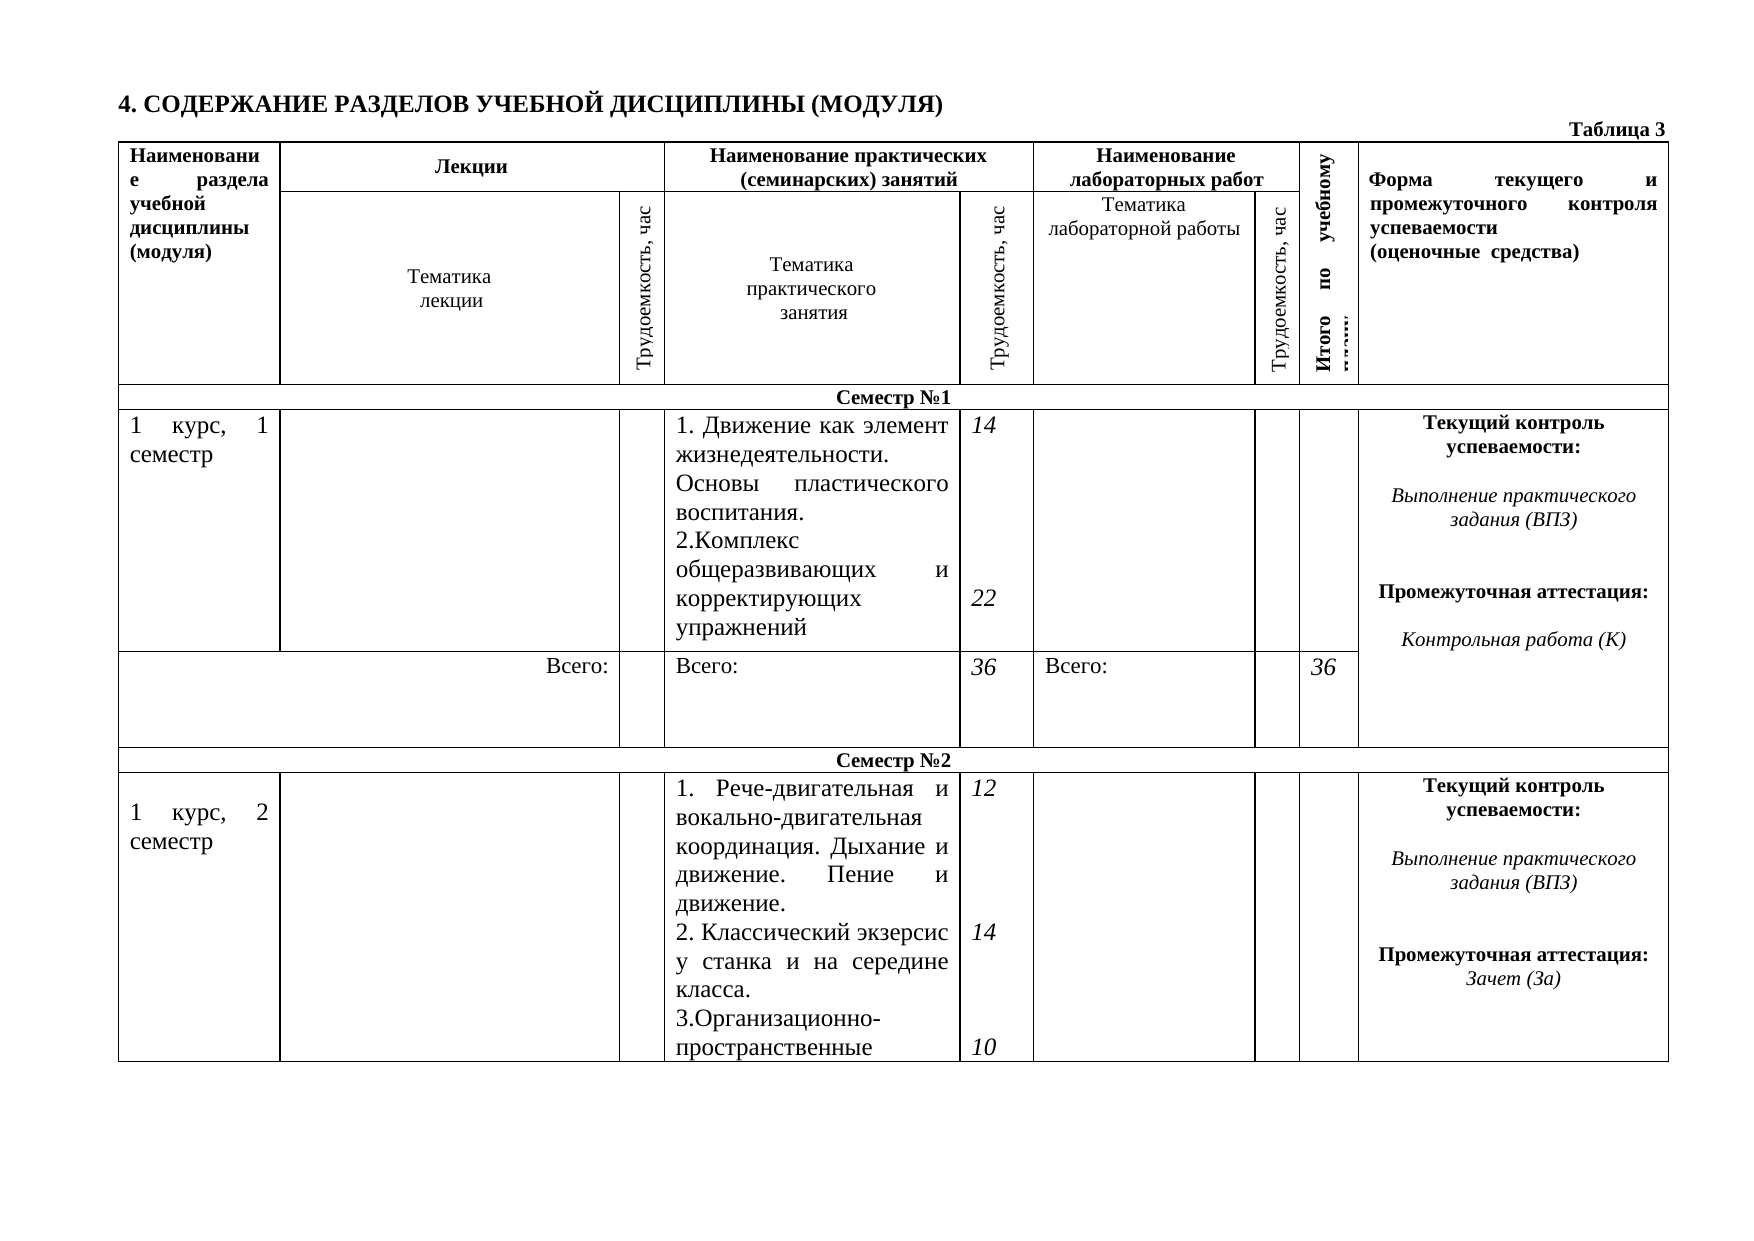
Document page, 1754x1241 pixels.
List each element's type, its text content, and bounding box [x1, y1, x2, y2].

table_cell [1034, 410, 1254, 651]
table_cell [620, 773, 664, 1061]
table_cell Всего: [665, 652, 959, 747]
table_header Форма текущего и промежуточного контроля успеваемости (оценочные средства) [1359, 143, 1668, 384]
table_cell 14 22 [961, 410, 1033, 651]
table_cell [1256, 773, 1299, 1061]
table_cell [1300, 410, 1358, 651]
table_cell [620, 410, 664, 651]
table_cell Тематика лабораторной работы [1034, 192, 1254, 384]
table_cell Трудоемкость, час [620, 192, 664, 384]
table_cell Тематика практического занятия [665, 192, 959, 384]
table_cell [1256, 652, 1299, 747]
table_cell Трудоемкость, час [961, 192, 1033, 384]
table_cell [1359, 773, 1668, 1061]
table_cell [665, 773, 959, 1061]
table_cell Текущий контроль успеваемости: Выполнение практического задания (ВПЗ) Промежуточная аттестация: Контрольная работа (К) [1359, 410, 1668, 747]
text 4. СОДЕРЖАНИЕ РАЗДЕЛОВ УЧЕБНОЙ ДИСЦИПЛИНЫ (МОДУЛЯ) [118, 89, 1665, 117]
table_cell [281, 410, 619, 651]
table_cell Трудоемкость, час [1256, 192, 1299, 384]
table_cell [1034, 773, 1254, 1061]
table_cell 1. Движение как элемент жизнедеятельности. Основы пластического воспитания. 2.Комплекс общеразвивающих и корректирующих упражнений [665, 410, 959, 651]
table_header Лекции [281, 143, 664, 191]
table_cell 36 [961, 652, 1033, 747]
table_cell Всего: [1034, 652, 1254, 747]
text Таблица 3 [118, 117, 1665, 141]
table_cell [281, 773, 619, 1061]
table_cell Тематика лекции [281, 192, 619, 384]
table_cell 1 курс, 2 семестр [119, 773, 279, 1061]
table_header Наименование практических (семинарских) занятий [665, 143, 1033, 191]
table_cell [620, 652, 664, 747]
table_cell [1300, 773, 1358, 1061]
table_cell 36 [1300, 652, 1358, 747]
table_cell [1256, 410, 1299, 651]
table_header Наименование лабораторных работ [1034, 143, 1299, 191]
table_header Итого по учебному плану [1300, 143, 1358, 384]
table_cell 1 курс, 1 семестр [119, 410, 279, 651]
table_cell Всего: [119, 652, 619, 747]
table_cell Семестр №1 [119, 385, 1668, 409]
table_cell 12 14 10 [961, 773, 1033, 1061]
table_header Наименование раздела учебной дисциплины (модуля) [119, 143, 279, 384]
table_cell Семестр №2 [119, 748, 1668, 772]
